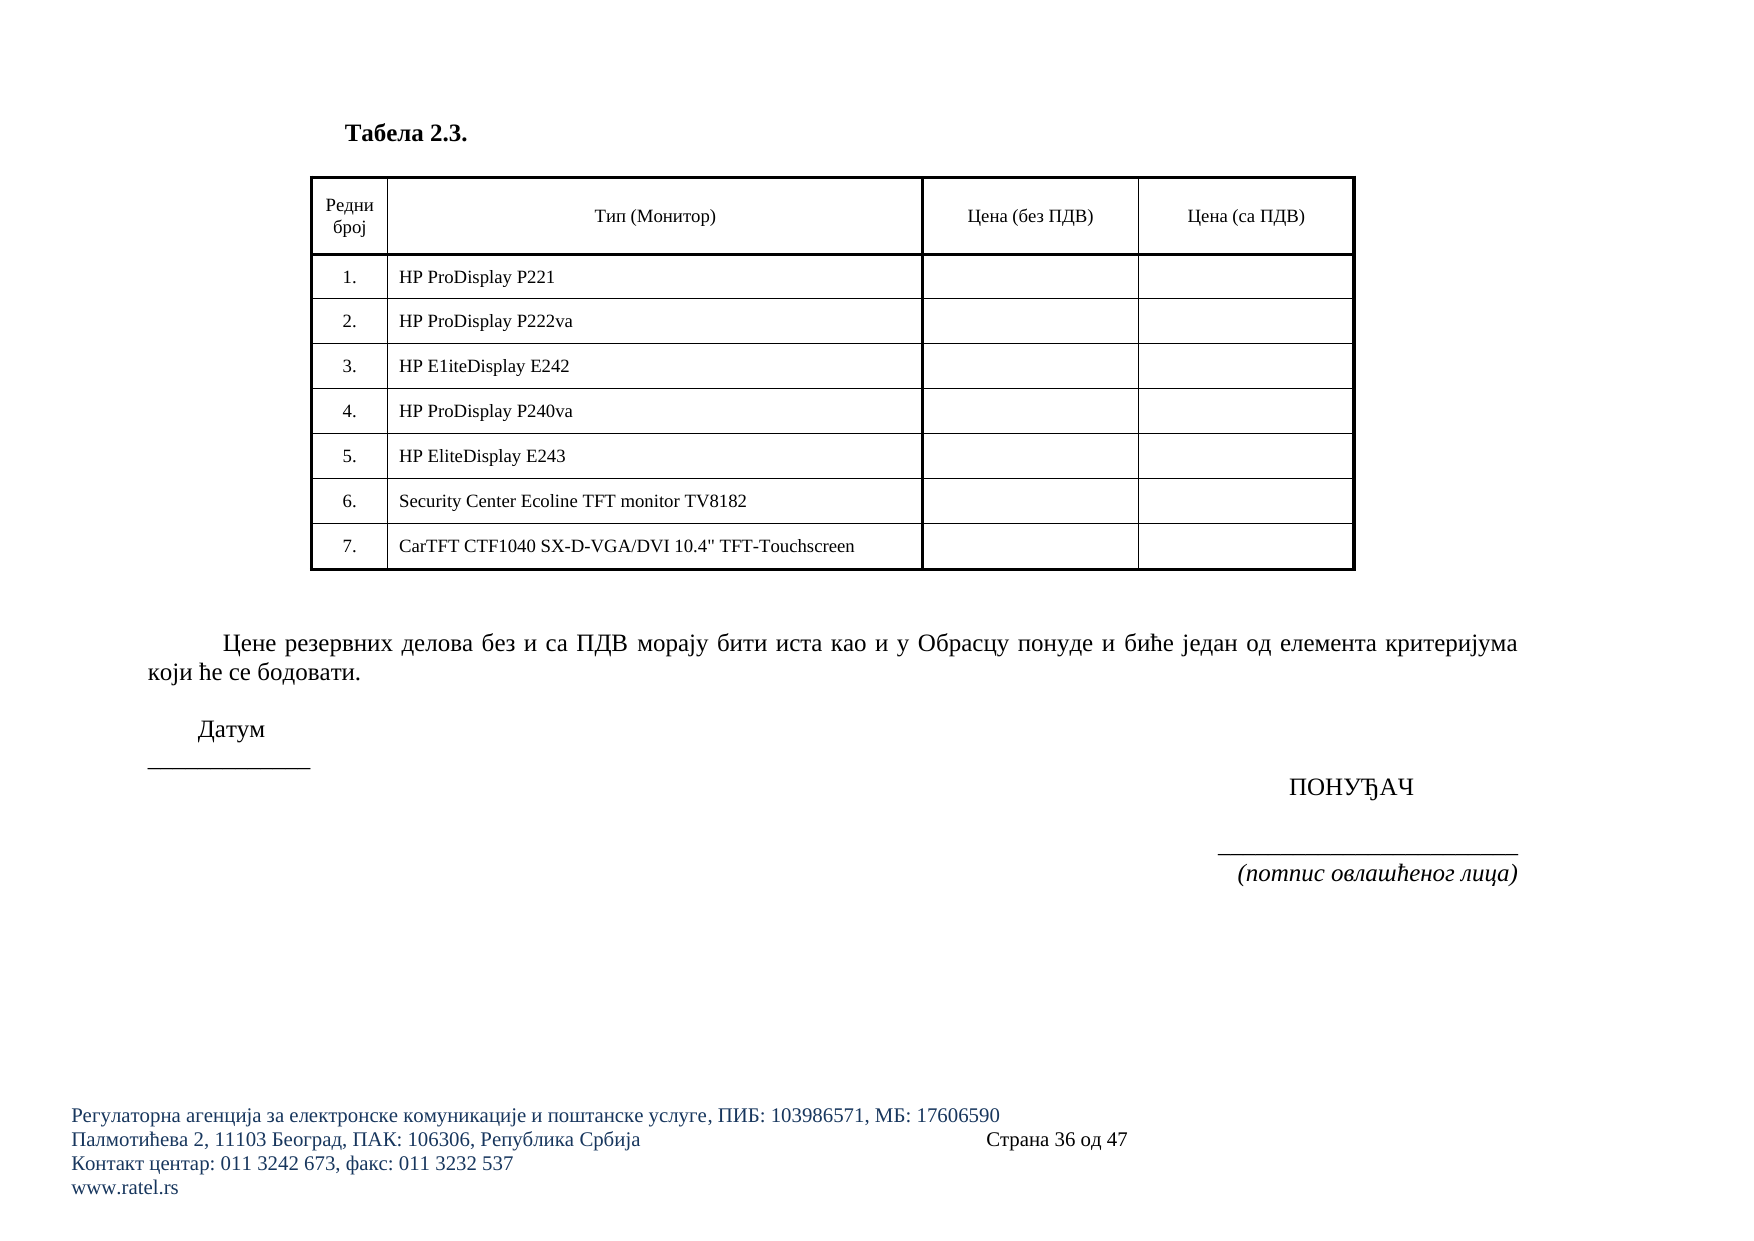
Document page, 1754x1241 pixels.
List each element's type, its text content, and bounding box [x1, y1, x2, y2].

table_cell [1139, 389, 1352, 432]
text _____________ [148, 743, 1518, 772]
text Цене резервних делова без и са ПДВ морају бити иста као и у Обрасцу понуде и биће један од елемента критеријума који ће се бодовати. [148, 628, 1518, 686]
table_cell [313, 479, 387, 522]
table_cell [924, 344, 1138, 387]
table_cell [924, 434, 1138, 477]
text Табела 2.3. [296, 118, 1518, 147]
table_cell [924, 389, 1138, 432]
text Датум [148, 714, 1518, 743]
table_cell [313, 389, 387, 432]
text ПОНУЂАЧ [148, 772, 1518, 801]
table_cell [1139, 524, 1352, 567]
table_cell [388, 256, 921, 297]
text ________________________ [148, 829, 1518, 858]
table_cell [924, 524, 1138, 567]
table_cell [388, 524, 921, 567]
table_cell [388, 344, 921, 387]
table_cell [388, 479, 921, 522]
text (потпис овлашћеног лица) [148, 858, 1518, 887]
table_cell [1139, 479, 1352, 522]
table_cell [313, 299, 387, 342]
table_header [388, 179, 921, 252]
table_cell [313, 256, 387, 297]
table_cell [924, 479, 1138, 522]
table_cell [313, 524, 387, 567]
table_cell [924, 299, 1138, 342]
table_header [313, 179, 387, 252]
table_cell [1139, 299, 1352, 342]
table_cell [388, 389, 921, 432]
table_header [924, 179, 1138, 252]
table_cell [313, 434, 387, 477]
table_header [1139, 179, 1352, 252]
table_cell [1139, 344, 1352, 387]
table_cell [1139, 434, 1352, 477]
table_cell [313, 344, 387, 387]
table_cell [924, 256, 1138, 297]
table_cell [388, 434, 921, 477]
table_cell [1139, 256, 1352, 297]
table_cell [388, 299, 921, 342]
